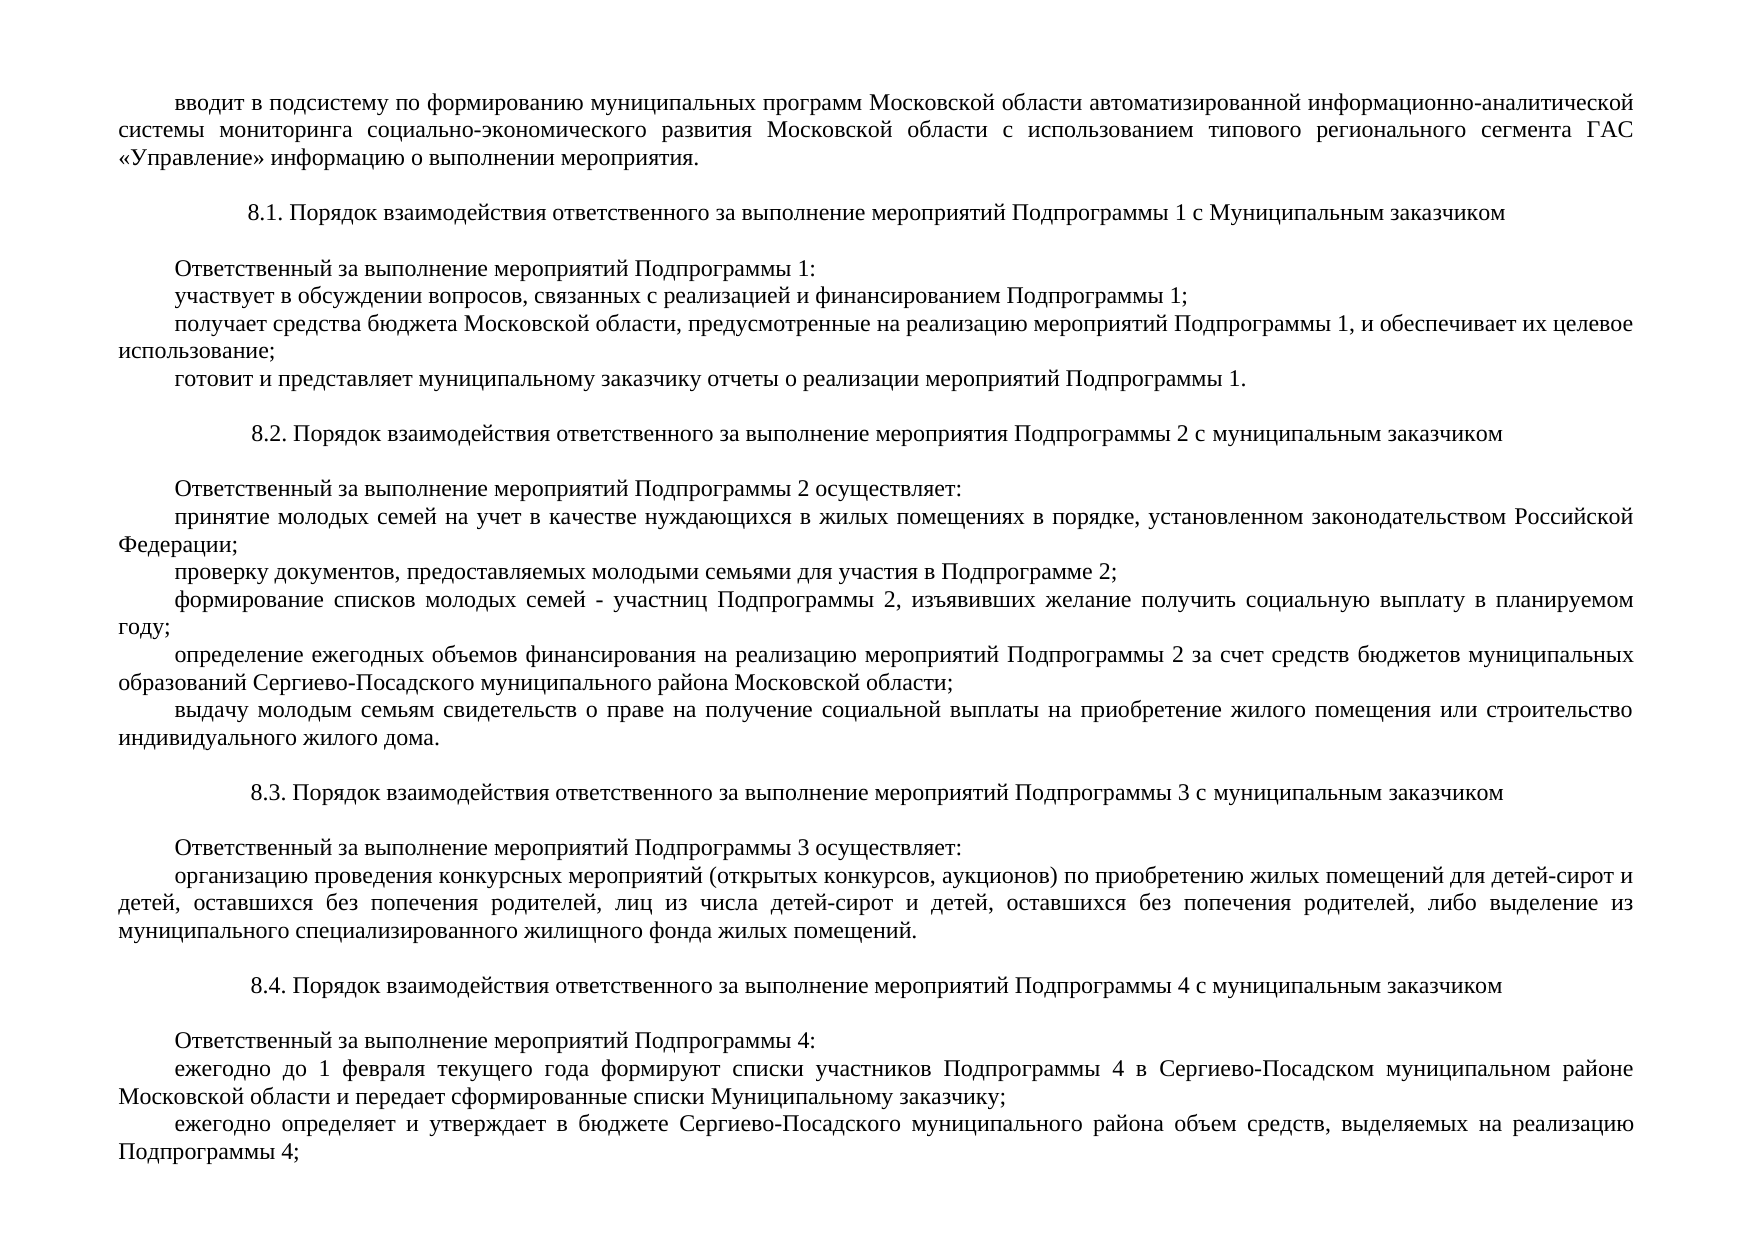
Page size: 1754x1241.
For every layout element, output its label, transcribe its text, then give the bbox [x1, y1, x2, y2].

text 8.1. Порядок взаимодействия ответственного за выполнение мероприятий Подпрограммы 1 с Муниципальным заказчиком [118, 198, 1636, 226]
text проверку документов, предоставляемых молодыми семьями для участия в Подпрограмме 2; [118, 557, 1636, 585]
text Ответственный за выполнение мероприятий Подпрограммы 4: [118, 1026, 1636, 1054]
text Ответственный за выполнение мероприятий Подпрограммы 2 осуществляет: [118, 474, 1636, 502]
text ежегодно до 1 февраля текущего года формируют списки участников Подпрограммы 4 в Сергиево-Посадском муниципальном районе Московской области и передает сформированные списки Муниципальному заказчику; [118, 1054, 1636, 1109]
text 8.3. Порядок взаимодействия ответственного за выполнение мероприятий Подпрограммы 3 с муниципальным заказчиком [118, 778, 1636, 806]
text ежегодно определяет и утверждает в бюджете Сергиево-Посадского муниципального района объем средств, выделяемых на реализацию Подпрограммы 4; [118, 1109, 1636, 1164]
text принятие молодых семей на учет в качестве нуждающихся в жилых помещениях в порядке, установленном законодательством Российской Федерации; [118, 502, 1636, 557]
text Ответственный за выполнение мероприятий Подпрограммы 3 осуществляет: [118, 833, 1636, 861]
text вводит в подсистему по формированию муниципальных программ Московской области автоматизированной информационно-аналитической системы мониторинга социально-экономического развития Московской области с использованием типового регионального сегмента ГАС «Управление» информацию о выполнении мероприятия. [118, 88, 1636, 171]
text выдачу молодым семьям свидетельств о праве на получение социальной выплаты на приобретение жилого помещения или строительство индивидуального жилого дома. [118, 695, 1636, 750]
text определение ежегодных объемов финансирования на реализацию мероприятий Подпрограммы 2 за счет средств бюджетов муниципальных образований Сергиево-Посадского муниципального района Московской области; [118, 640, 1636, 695]
text организацию проведения конкурсных мероприятий (открытых конкурсов, аукционов) по приобретению жилых помещений для детей-сирот и детей, оставшихся без попечения родителей, лиц из числа детей-сирот и детей, оставшихся без попечения родителей, либо выделение из муниципального специализированного жилищного фонда жилых помещений. [118, 861, 1636, 944]
text 8.4. Порядок взаимодействия ответственного за выполнение мероприятий Подпрограммы 4 с муниципальным заказчиком [118, 971, 1636, 999]
text участвует в обсуждении вопросов, связанных с реализацией и финансированием Подпрограммы 1; [118, 281, 1636, 309]
text Ответственный за выполнение мероприятий Подпрограммы 1: [118, 253, 1636, 281]
text получает средства бюджета Московской области, предусмотренные на реализацию мероприятий Подпрограммы 1, и обеспечивает их целевое использование; [118, 309, 1636, 364]
text формирование списков молодых семей - участниц Подпрограммы 2, изъявивших желание получить социальную выплату в планируемом году; [118, 585, 1636, 640]
text 8.2. Порядок взаимодействия ответственного за выполнение мероприятия Подпрограммы 2 с муниципальным заказчиком [118, 419, 1636, 447]
text готовит и представляет муниципальному заказчику отчеты о реализации мероприятий Подпрограммы 1. [118, 364, 1636, 392]
